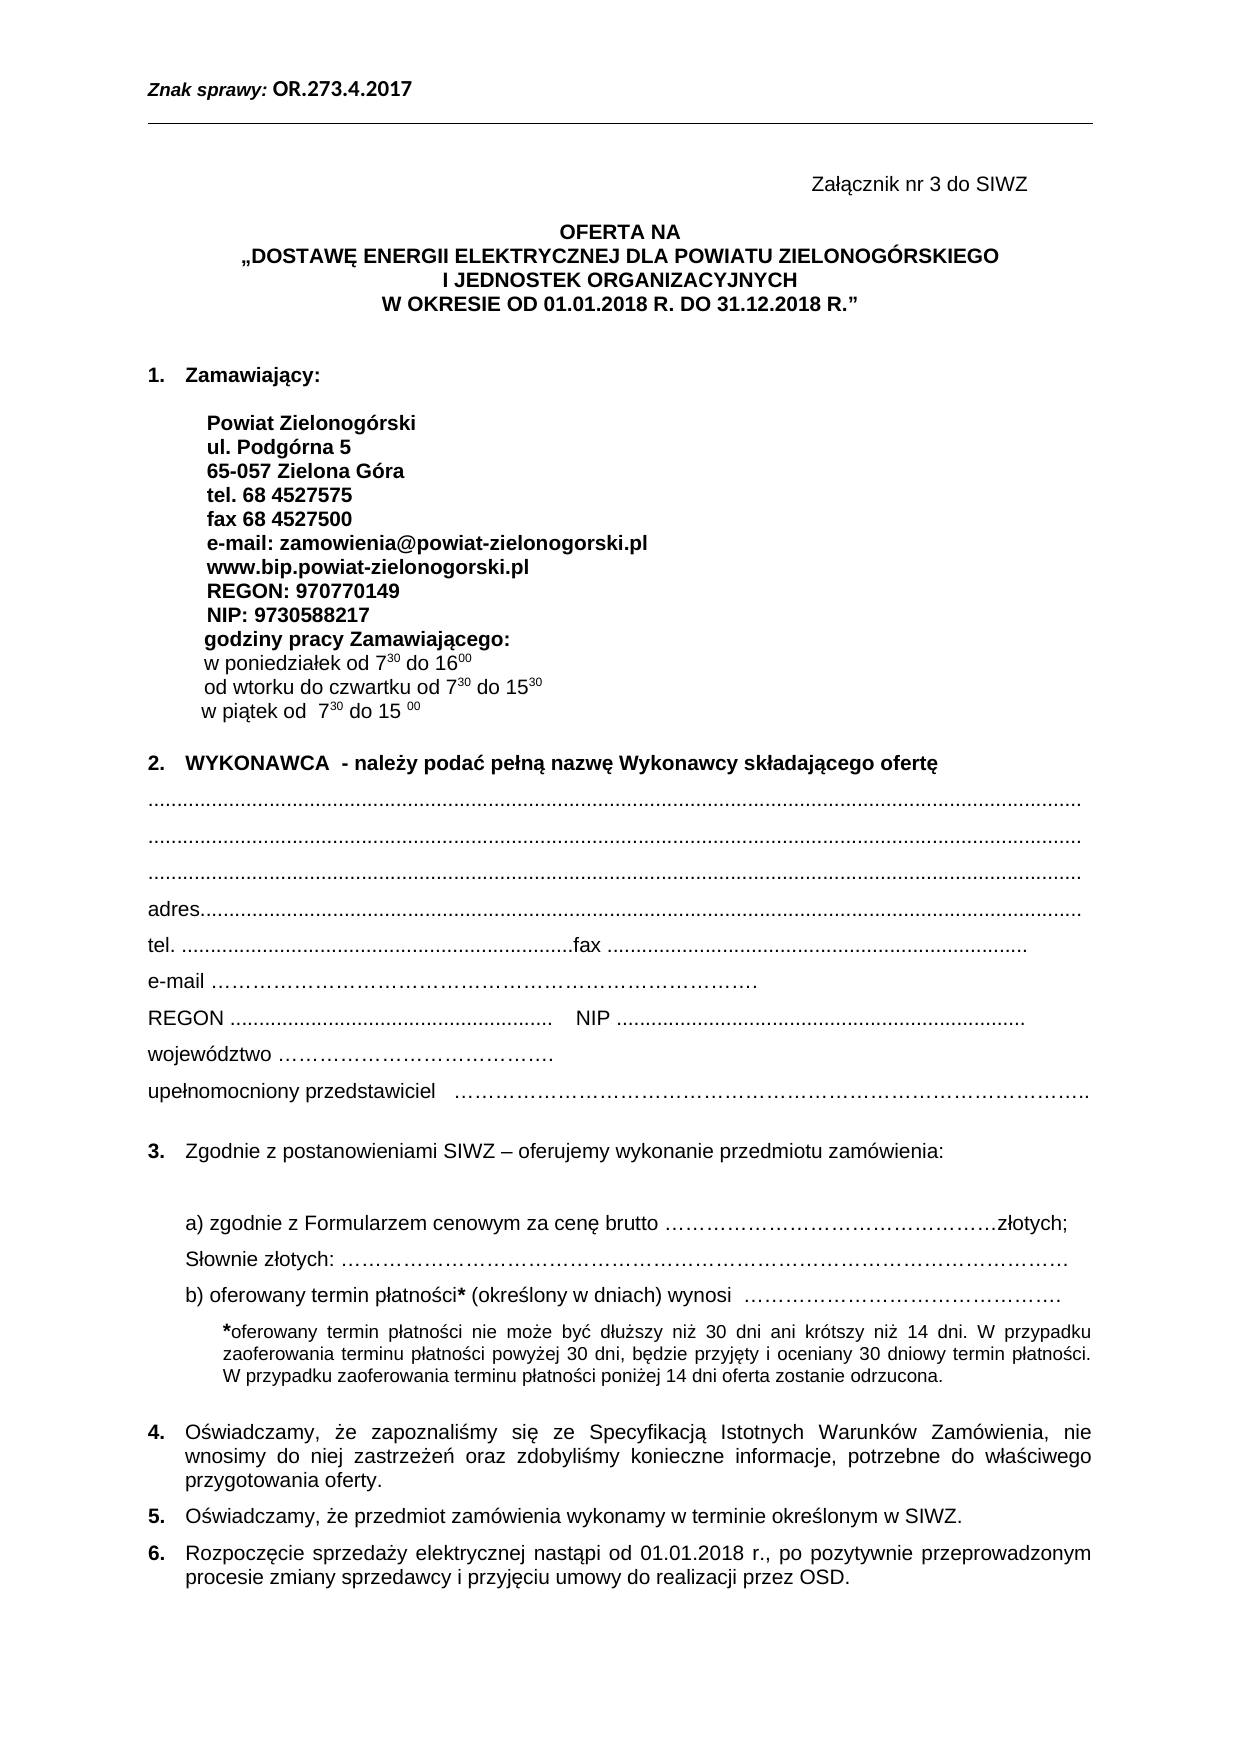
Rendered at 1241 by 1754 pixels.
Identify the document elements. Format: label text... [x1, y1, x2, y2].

text „DOSTAWĘ ENERGII ELEKTRYCZNEJ DLA POWIATU ZIELONOGÓRSKIEGO [148, 243, 1093, 267]
text REGON: 970770149 NIP: 9730588217 [207, 579, 1093, 627]
text 65-057 Zielona Góra [207, 459, 1093, 483]
text tel. 68 4527575 fax 68 4527500 [207, 483, 1093, 531]
text .................................................................................................................................................................. [148, 860, 1093, 884]
list Zamawiający: [148, 363, 1093, 387]
text W OKRESIE OD 01.01.2018 R. DO 31.12.2018 R.” [148, 291, 1093, 315]
text Załącznik nr 3 do SIWZ [738, 172, 1093, 196]
text b) oferowany termin płatności* (określony w dniach) wynosi ………………………………………. [185, 1283, 1093, 1307]
list Zgodnie z postanowieniami SIWZ – oferujemy wykonanie przedmiotu zamówienia: [148, 1139, 1093, 1163]
text e-mail ……………………………………………………………………. [148, 969, 1093, 993]
text Słownie złotych: …………………………………………………………………………………………… [185, 1247, 1093, 1271]
text tel. ....................................................................fax ......................................................................... [148, 933, 1093, 957]
text *oferowany termin płatności nie może być dłuższy niż 30 dni ani krótszy niż 14 dni. W przypadku zaoferowania terminu płatności powyżej 30 dni, będzie przyjęty i oceniany 30 dniowy termin płatności. W przypadku zaoferowania terminu płatności poniżej 14 dni oferta zostanie odrzucona. [223, 1319, 1093, 1386]
list WYKONAWCA - należy podać pełną nazwę Wykonawcy składającego ofertę [148, 751, 1093, 774]
text adres......................................................................................................................................................... [148, 896, 1093, 920]
text a) zgodnie z Formularzem cenowym za cenę brutto …………………………………………złotych; [185, 1211, 1093, 1235]
text godziny pracy Zamawiającego: [148, 627, 1093, 651]
text www.bip.powiat-zielonogorski.pl [207, 555, 1093, 579]
text ul. Podgórna 5 [207, 435, 1093, 459]
text upełnomocniony przedstawiciel ……………………………………………………………………………….. [148, 1079, 1093, 1103]
text OFERTA NA [148, 219, 1093, 243]
list Oświadczamy, że zapoznaliśmy się ze Specyfikacją Istotnych Warunków Zamówienia, nie wnosimy do niej zastrzeżeń oraz zdobyliśmy konieczne informacje, potrzebne do właściwego przygotowania oferty. [148, 1420, 1093, 1492]
text województwo …………………………………. [148, 1042, 1093, 1066]
text REGON ........................................................ NIP ....................................................................... [148, 1006, 1093, 1030]
text I JEDNOSTEK ORGANIZACYJNYCH [148, 267, 1093, 291]
text .................................................................................................................................................................. [148, 823, 1093, 847]
list Rozpoczęcie sprzedaży elektrycznej nastąpi od 01.01.2018 r., po pozytywnie przeprowadzonym procesie zmiany sprzedawcy i przyjęciu umowy do realizacji przez OSD. [148, 1541, 1093, 1589]
text e-mail: zamowienia@powiat-zielonogorski.pl [207, 531, 1093, 555]
text .................................................................................................................................................................. [148, 787, 1093, 811]
text Powiat Zielonogórski [207, 411, 1093, 435]
list Oświadczamy, że przedmiot zamówienia wykonamy w terminie określonym w SIWZ. [148, 1504, 1093, 1528]
text w piątek od 730 do 15 00 [148, 699, 1093, 723]
text od wtorku do czwartku od 730 do 1530 [148, 675, 1093, 699]
text w poniedziałek od 730 do 1600 [148, 651, 1093, 675]
